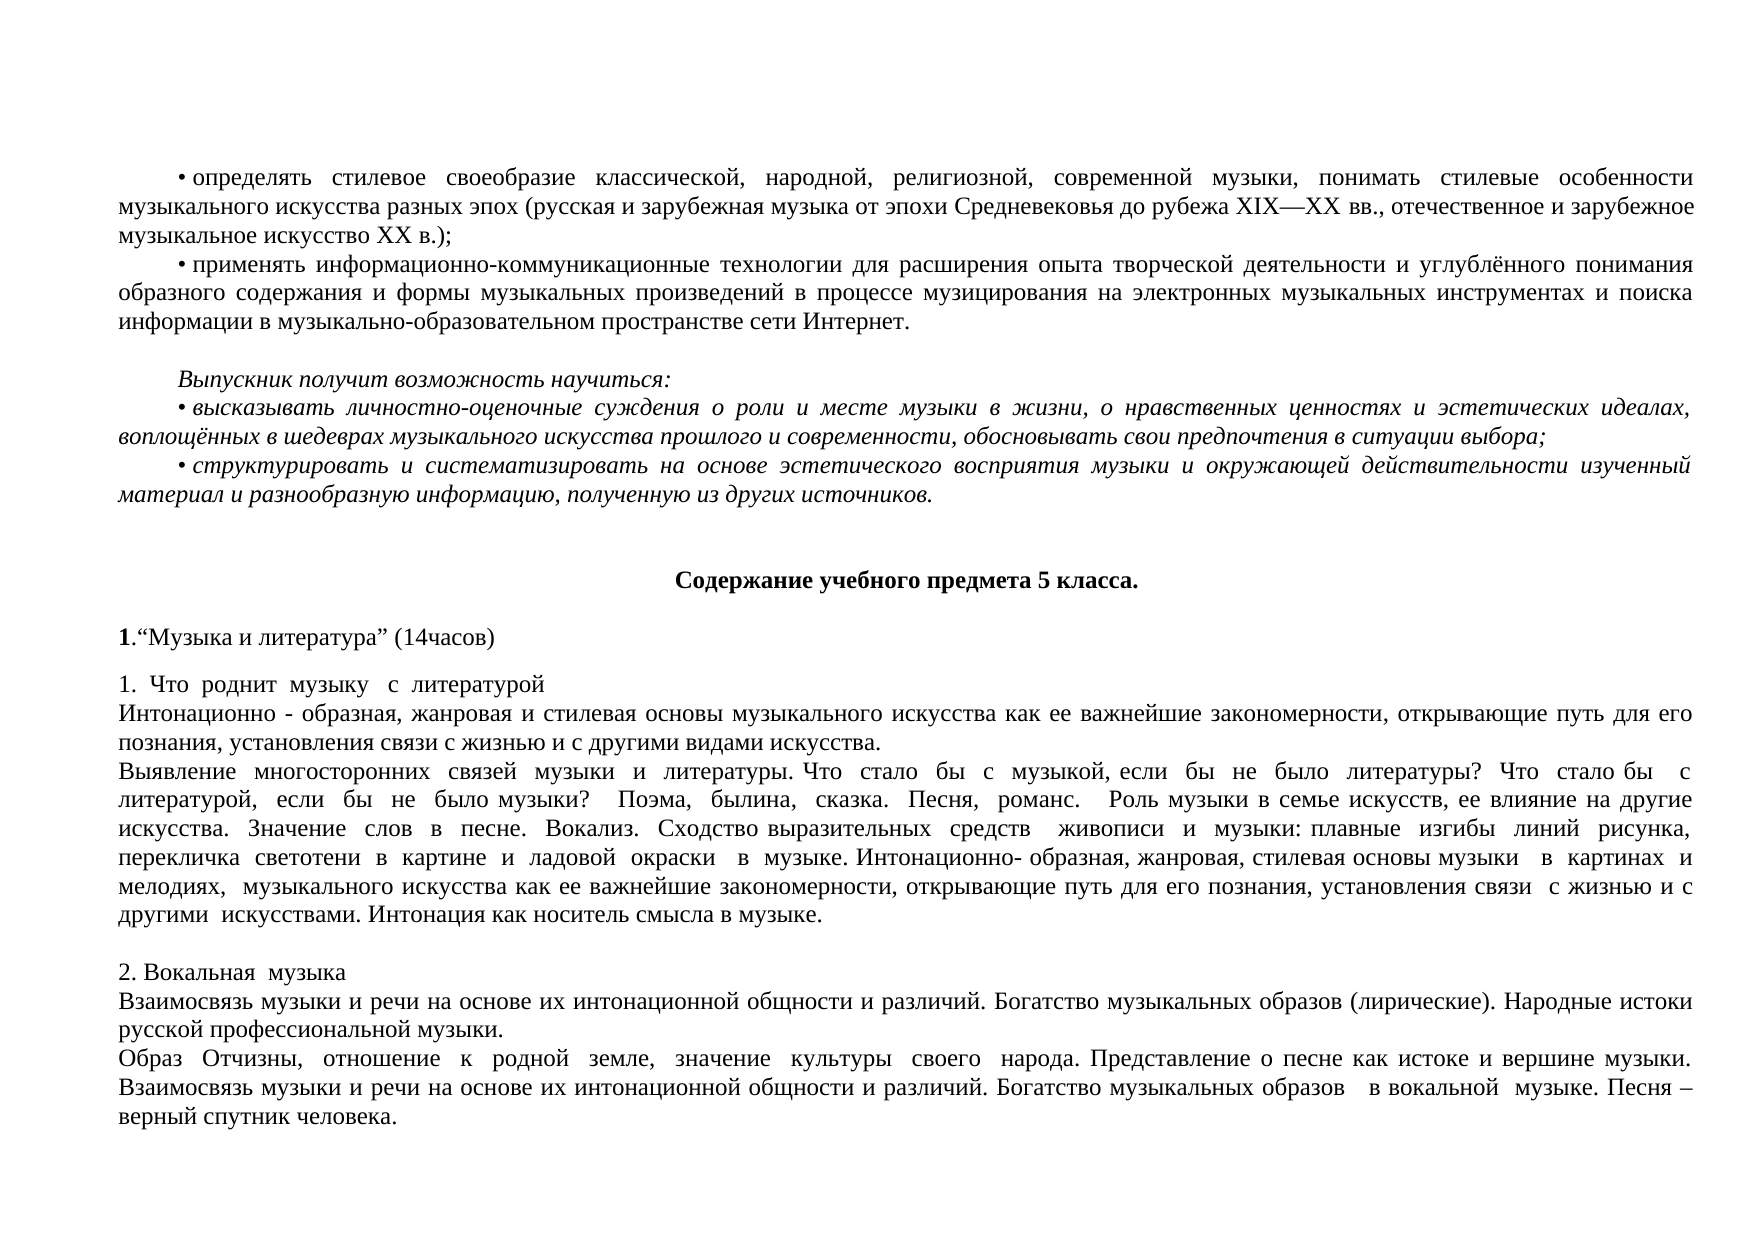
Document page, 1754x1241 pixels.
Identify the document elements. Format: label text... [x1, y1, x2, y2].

text • применять информационно-коммуникационные технологии для расширения опыта творческой деятельности и углублённого понимания образного содержания и формы музыкальных произведений в процессе музицирования на электронных музыкальных инструментах и поиска информации в музыкально-образовательном пространстве сети Интернет. [118, 249, 1695, 335]
text Взаимосвязь музыки и речи на основе их интонационной общности и различий. Богатство музыкальных образов (лирические). Народные истоки русской профессиональной музыки. [118, 986, 1695, 1043]
text 2. Вокальная музыка [118, 957, 1695, 986]
text Образ Отчизны, отношение к родной земле, значение культуры своего народа. Представление о песне как истоке и вершине музыки. Взаимосвязь музыки и речи на основе их интонационной общности и различий. Богатство музыкальных образов в вокальной музыке. Песня – верный спутник человека. [118, 1043, 1695, 1129]
text • определять стилевое своеобразие классической, народной, религиозной, современной музыки, понимать стилевые особенности музыкального искусства разных эпох (русская и зарубежная музыка от эпохи Средневековья до рубежа XIX—XX вв., отечественное и зарубежное музыкальное искусство XX в.); [118, 162, 1695, 249]
text Содержание учебного предмета 5 класса. [118, 565, 1695, 594]
text Выявление многосторонних связей музыки и литературы. Что стало бы с музыкой, если бы не было литературы? Что стало бы с литературой, если бы не было музыки? Поэма, былина, сказка. Песня, романс. Роль музыки в семье искусств, ее влияние на другие искусства. Значение слов в песне. Вокализ. Сходство выразительных средств живописи и музыки: плавные изгибы линий рисунка, перекличка светотени в картине и ладовой окраски в музыке. Интонационно- образная, жанровая, стилевая основы музыки в картинах и мелодиях, музыкального искусства как ее важнейшие закономерности, открывающие путь для его познания, установления связи с жизнью и с другими искусствами. Интонация как носитель смысла в музыке. [118, 756, 1695, 928]
text 1. Что роднит музыку с литературой [118, 669, 1695, 698]
text • высказывать личностно-оценочные суждения о роли и месте музыки в жизни, о нравственных ценностях и эстетических идеалах, воплощённых в шедеврах музыкального искусства прошлого и современности, обосновывать свои предпочтения в ситуации выбора; [118, 392, 1695, 450]
text Интонационно - образная, жанровая и стилевая основы музыкального искусства как ее важнейшие закономерности, открывающие путь для его познания, установления связи с жизнью и с другими видами искусства. [118, 698, 1695, 756]
text • структурировать и систематизировать на основе эстетического восприятия музыки и окружающей действительности изученный материал и разнообразную информацию, полученную из других источников. [118, 450, 1695, 507]
text 1.“Музыка и литература” (14часов) [118, 622, 1695, 651]
text Выпускник получит возможность научиться: [118, 364, 1695, 392]
